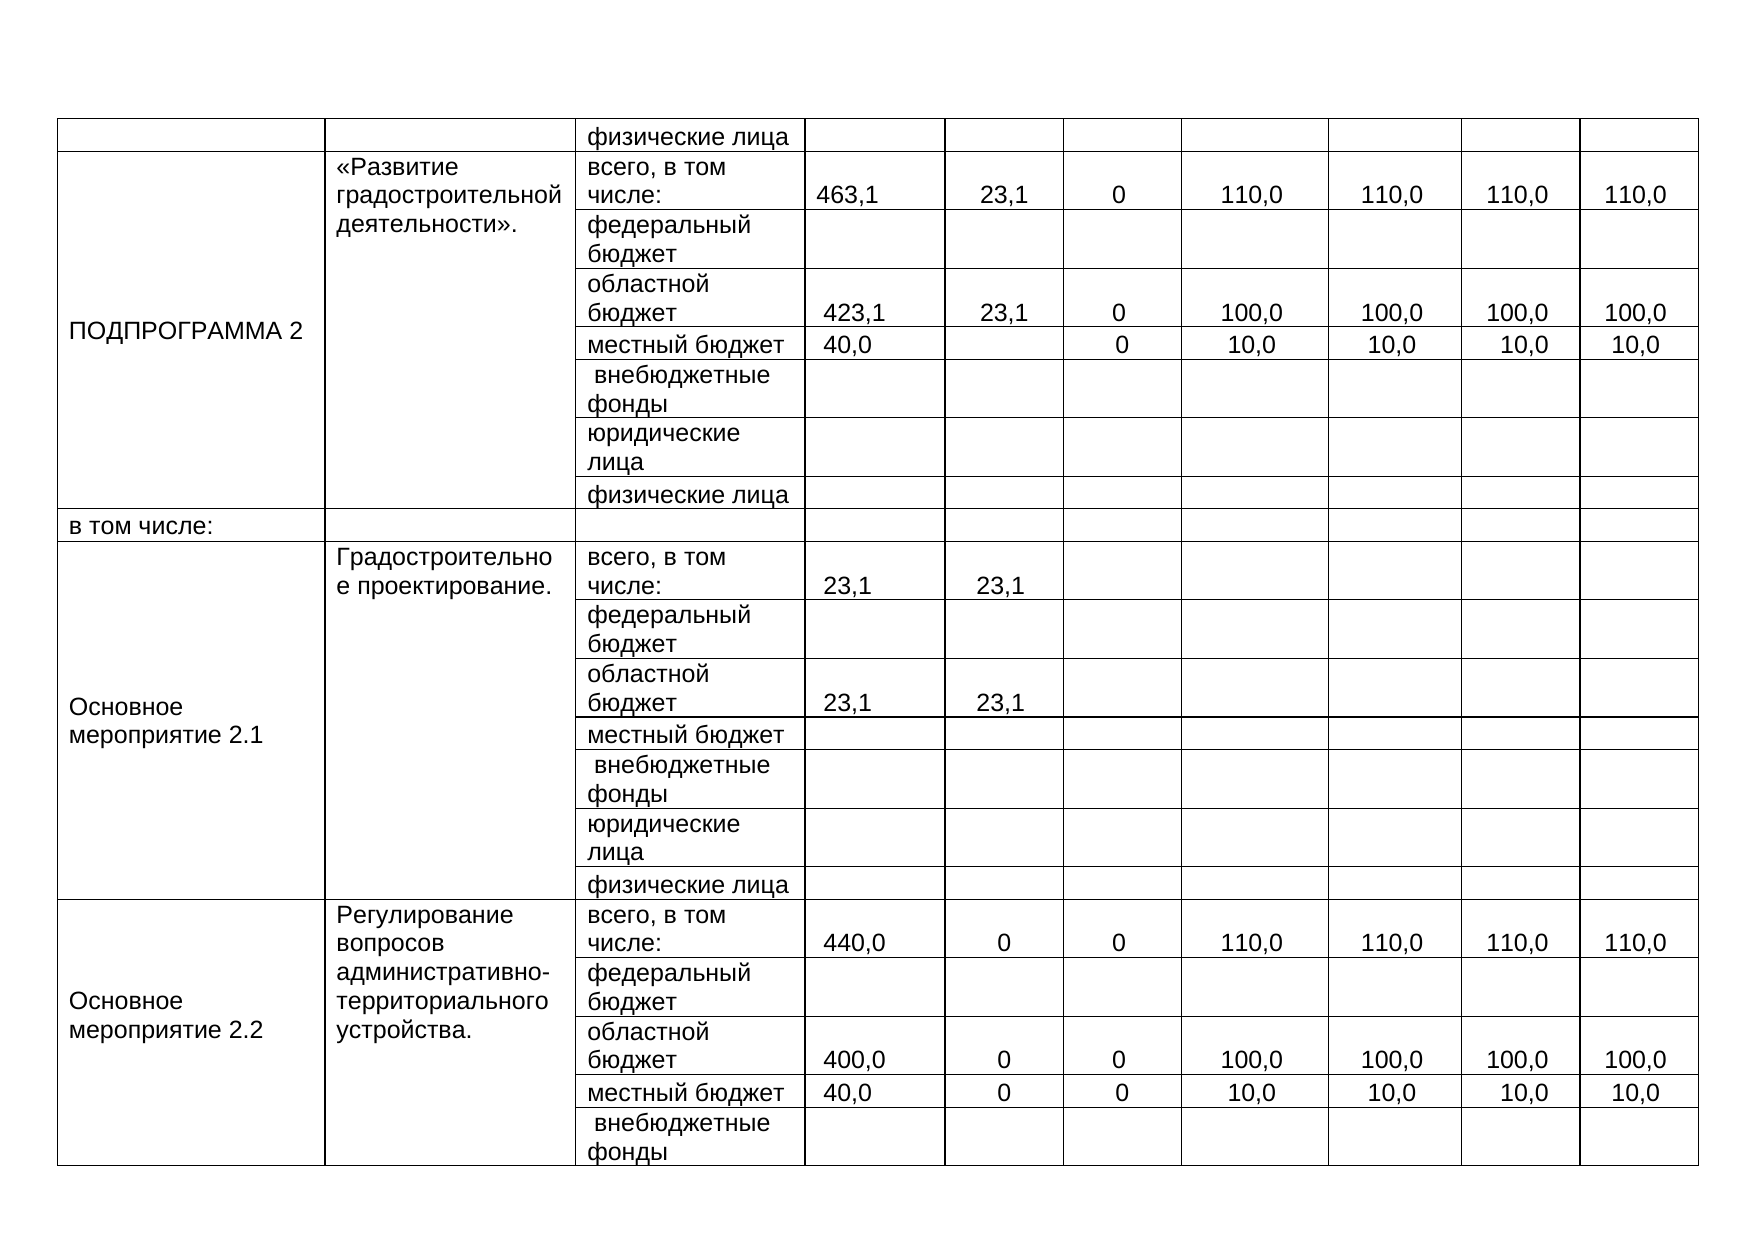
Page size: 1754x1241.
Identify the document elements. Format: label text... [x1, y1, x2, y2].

table_cell [806, 360, 944, 417]
table_cell 100,0 [1581, 269, 1698, 326]
table_cell 10,0 [1581, 1075, 1698, 1107]
table_cell физические лица [576, 867, 804, 898]
table_cell 23,1 [946, 269, 1063, 326]
table_cell 0 [946, 1017, 1063, 1074]
table_cell [1182, 477, 1328, 508]
table_cell [1064, 360, 1181, 417]
table_cell 10,0 [1329, 1075, 1461, 1107]
table_cell 423,1 [806, 269, 944, 326]
table_cell 10,0 [1182, 327, 1328, 359]
table_cell 110,0 [1462, 152, 1579, 209]
table_cell 0 [1064, 152, 1181, 209]
table_cell [946, 210, 1063, 268]
table_cell областной бюджет [576, 269, 804, 326]
table_cell [1182, 867, 1328, 898]
table_cell 100,0 [1581, 1017, 1698, 1074]
table_cell [1462, 210, 1579, 268]
table_cell 0 [1064, 269, 1181, 326]
table_cell [326, 509, 575, 541]
table_cell Основное мероприятие 2.2 [58, 900, 324, 1165]
table_cell [946, 360, 1063, 417]
table_cell в том числе: [58, 509, 324, 541]
table_cell [806, 958, 944, 1016]
table_cell [1329, 659, 1461, 716]
table_cell [1462, 659, 1579, 716]
table_cell [806, 867, 944, 898]
table_cell [1182, 600, 1328, 658]
table_cell [1182, 1108, 1328, 1165]
table_cell 23,1 [806, 542, 944, 599]
table_cell [1182, 750, 1328, 807]
table_cell 100,0 [1462, 1017, 1579, 1074]
table_cell [1329, 958, 1461, 1016]
table_cell внебюджетные фонды [576, 360, 804, 417]
table_cell [1182, 509, 1328, 541]
table_cell [1581, 509, 1698, 541]
table_cell [1581, 867, 1698, 898]
table_cell [946, 477, 1063, 508]
table_cell [1329, 542, 1461, 599]
table_cell [946, 718, 1063, 749]
table_cell [1581, 958, 1698, 1016]
table_cell [946, 958, 1063, 1016]
table_cell «Развитие градостроительной деятельности». [326, 152, 575, 508]
table_cell [1462, 809, 1579, 866]
table_cell [806, 509, 944, 541]
table_cell [1064, 119, 1181, 151]
table_cell [1182, 210, 1328, 268]
table_cell [1462, 718, 1579, 749]
table_cell [946, 509, 1063, 541]
table_cell [1581, 477, 1698, 508]
table_cell [946, 867, 1063, 898]
table_cell [1064, 477, 1181, 508]
table_cell 0 [1064, 900, 1181, 957]
table_cell [1581, 119, 1698, 151]
table_cell 110,0 [1462, 900, 1579, 957]
table_cell 10,0 [1182, 1075, 1328, 1107]
table_cell юридические лица [576, 809, 804, 866]
table_cell [1064, 659, 1181, 716]
table_cell [1064, 809, 1181, 866]
table_cell [806, 210, 944, 268]
table_cell [1064, 509, 1181, 541]
table_cell внебюджетные фонды [576, 750, 804, 807]
table_cell [1329, 119, 1461, 151]
table_cell [1064, 750, 1181, 807]
table_cell [1064, 542, 1181, 599]
table_cell [1064, 600, 1181, 658]
table_cell 0 [1064, 1017, 1181, 1074]
table_cell [946, 418, 1063, 476]
table_cell [1581, 418, 1698, 476]
table_cell [1462, 477, 1579, 508]
table_cell физические лица [576, 477, 804, 508]
table_cell федеральный бюджет [576, 958, 804, 1016]
table_cell 100,0 [1329, 269, 1461, 326]
table_cell внебюджетные фонды [576, 1108, 804, 1165]
table_cell 23,1 [806, 659, 944, 716]
table_cell [1581, 1108, 1698, 1165]
table_cell 110,0 [1329, 152, 1461, 209]
table_cell всего, в том числе: [576, 900, 804, 957]
table_cell 23,1 [946, 152, 1063, 209]
table_cell [1329, 418, 1461, 476]
table_cell физические лица [576, 119, 804, 151]
table_cell 23,1 [946, 542, 1063, 599]
table_cell [1182, 119, 1328, 151]
table_cell [1182, 718, 1328, 749]
table_cell [1064, 1108, 1181, 1165]
table_cell [1462, 542, 1579, 599]
table_cell [806, 809, 944, 866]
table_cell [1581, 659, 1698, 716]
table_cell 10,0 [1329, 327, 1461, 359]
table_cell [1182, 958, 1328, 1016]
table_cell [1329, 1108, 1461, 1165]
table_cell [1064, 718, 1181, 749]
table_cell 0 [1064, 327, 1181, 359]
table_cell местный бюджет [576, 718, 804, 749]
table_cell ПОДПРОГРАММА 2 [58, 152, 324, 508]
table_cell [1064, 867, 1181, 898]
table_cell 23,1 [946, 659, 1063, 716]
table_cell 100,0 [1182, 1017, 1328, 1074]
table_cell [946, 600, 1063, 658]
table_cell 100,0 [1329, 1017, 1461, 1074]
table_cell 0 [1064, 1075, 1181, 1107]
table_cell [806, 1108, 944, 1165]
table_cell [1581, 600, 1698, 658]
table_cell [1064, 958, 1181, 1016]
table_cell 440,0 [806, 900, 944, 957]
table_cell [806, 119, 944, 151]
table_cell [806, 477, 944, 508]
table_cell 0 [946, 900, 1063, 957]
table_cell [946, 327, 1063, 359]
table_cell 100,0 [1462, 269, 1579, 326]
table_cell областной бюджет [576, 1017, 804, 1074]
table_cell [946, 809, 1063, 866]
table_cell [806, 600, 944, 658]
table_cell юридические лица [576, 418, 804, 476]
table_cell [1581, 809, 1698, 866]
table_cell [1462, 958, 1579, 1016]
table_cell [1329, 718, 1461, 749]
table_cell [1329, 509, 1461, 541]
table_cell 10,0 [1462, 327, 1579, 359]
table_cell [1581, 750, 1698, 807]
table_cell [1329, 809, 1461, 866]
table_cell 10,0 [1581, 327, 1698, 359]
table_cell [1329, 750, 1461, 807]
table_cell местный бюджет [576, 1075, 804, 1107]
table_cell [1462, 509, 1579, 541]
table_cell [1581, 360, 1698, 417]
table_cell областной бюджет [576, 659, 804, 716]
table_cell [1064, 210, 1181, 268]
table_cell [1462, 600, 1579, 658]
table_cell [806, 418, 944, 476]
table_cell 110,0 [1329, 900, 1461, 957]
table_cell 10,0 [1462, 1075, 1579, 1107]
table_cell 40,0 [806, 1075, 944, 1107]
table_cell [1462, 360, 1579, 417]
table_cell [1462, 867, 1579, 898]
table_cell федеральный бюджет [576, 600, 804, 658]
table_cell [1182, 809, 1328, 866]
table_cell всего, в том числе: [576, 542, 804, 599]
table_cell федеральный бюджет [576, 210, 804, 268]
table_cell [1581, 210, 1698, 268]
table_cell 110,0 [1182, 152, 1328, 209]
table_cell [576, 509, 804, 541]
table_cell Основное мероприятие 2.1 [58, 542, 324, 898]
table_cell [1182, 418, 1328, 476]
table_cell [946, 119, 1063, 151]
table_cell [1329, 360, 1461, 417]
table_cell 110,0 [1182, 900, 1328, 957]
table_cell 100,0 [1182, 269, 1328, 326]
table_cell [1182, 360, 1328, 417]
table_cell [1182, 659, 1328, 716]
table_cell 400,0 [806, 1017, 944, 1074]
table_cell всего, в том числе: [576, 152, 804, 209]
table_cell [946, 1108, 1063, 1165]
table_cell [1462, 750, 1579, 807]
table_cell 0 [946, 1075, 1063, 1107]
table_cell [1462, 1108, 1579, 1165]
table_cell [1182, 542, 1328, 599]
table_cell [946, 750, 1063, 807]
table_cell местный бюджет [576, 327, 804, 359]
table_cell [1329, 210, 1461, 268]
table_cell 110,0 [1581, 900, 1698, 957]
table_cell [806, 718, 944, 749]
table_cell Регулирование вопросов административно-территориального устройства. [326, 900, 575, 1165]
table_cell [1581, 718, 1698, 749]
table_cell [1329, 600, 1461, 658]
table_cell [1329, 867, 1461, 898]
table_cell [1581, 542, 1698, 599]
table_cell 40,0 [806, 327, 944, 359]
table_cell Градостроительное проектирование. [326, 542, 575, 898]
table_cell 463,1 [806, 152, 944, 209]
table_cell [1064, 418, 1181, 476]
table_cell [806, 750, 944, 807]
table_cell [1462, 418, 1579, 476]
table_cell 110,0 [1581, 152, 1698, 209]
table_cell [1462, 119, 1579, 151]
table_cell [1329, 477, 1461, 508]
